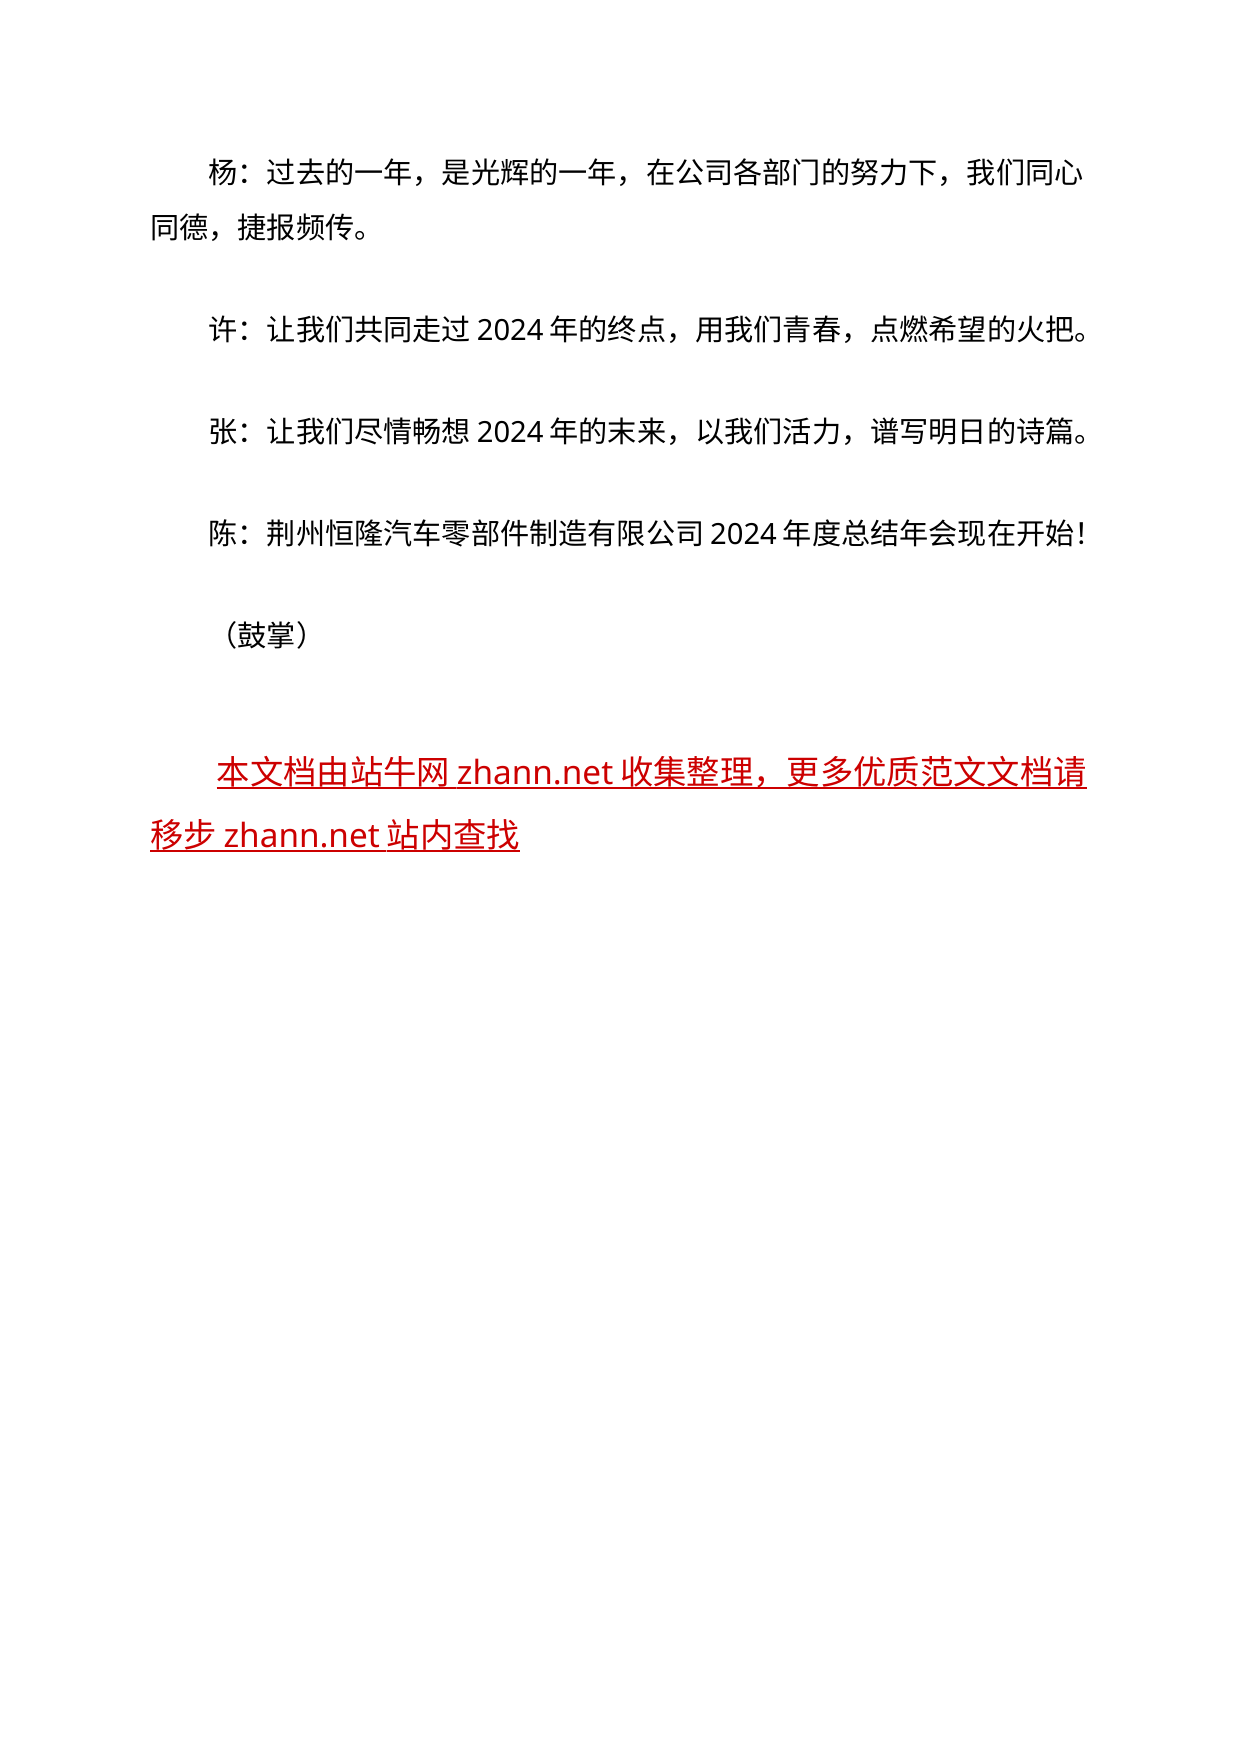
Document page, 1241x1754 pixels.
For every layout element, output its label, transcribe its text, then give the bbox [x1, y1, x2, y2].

text 陈：荆州恒隆汽车零部件制造有限公司2024年度总结年会现在开始！ [150, 511, 1090, 553]
text 杨：过去的一年，是光辉的一年，在公司各部门的努力下，我们同心同德，捷报频传。 [150, 150, 1090, 247]
text 本文档由站牛网zhann.net收集整理，更多优质范文文档请移步zhann.net站内查找 [150, 746, 1090, 857]
text 许：让我们共同走过2024年的终点，用我们青春，点燃希望的火把。 [150, 307, 1090, 349]
text （鼓掌） [150, 613, 1090, 655]
text 张：让我们尽情畅想2024年的末来，以我们活力，谱写明日的诗篇。 [150, 409, 1090, 451]
